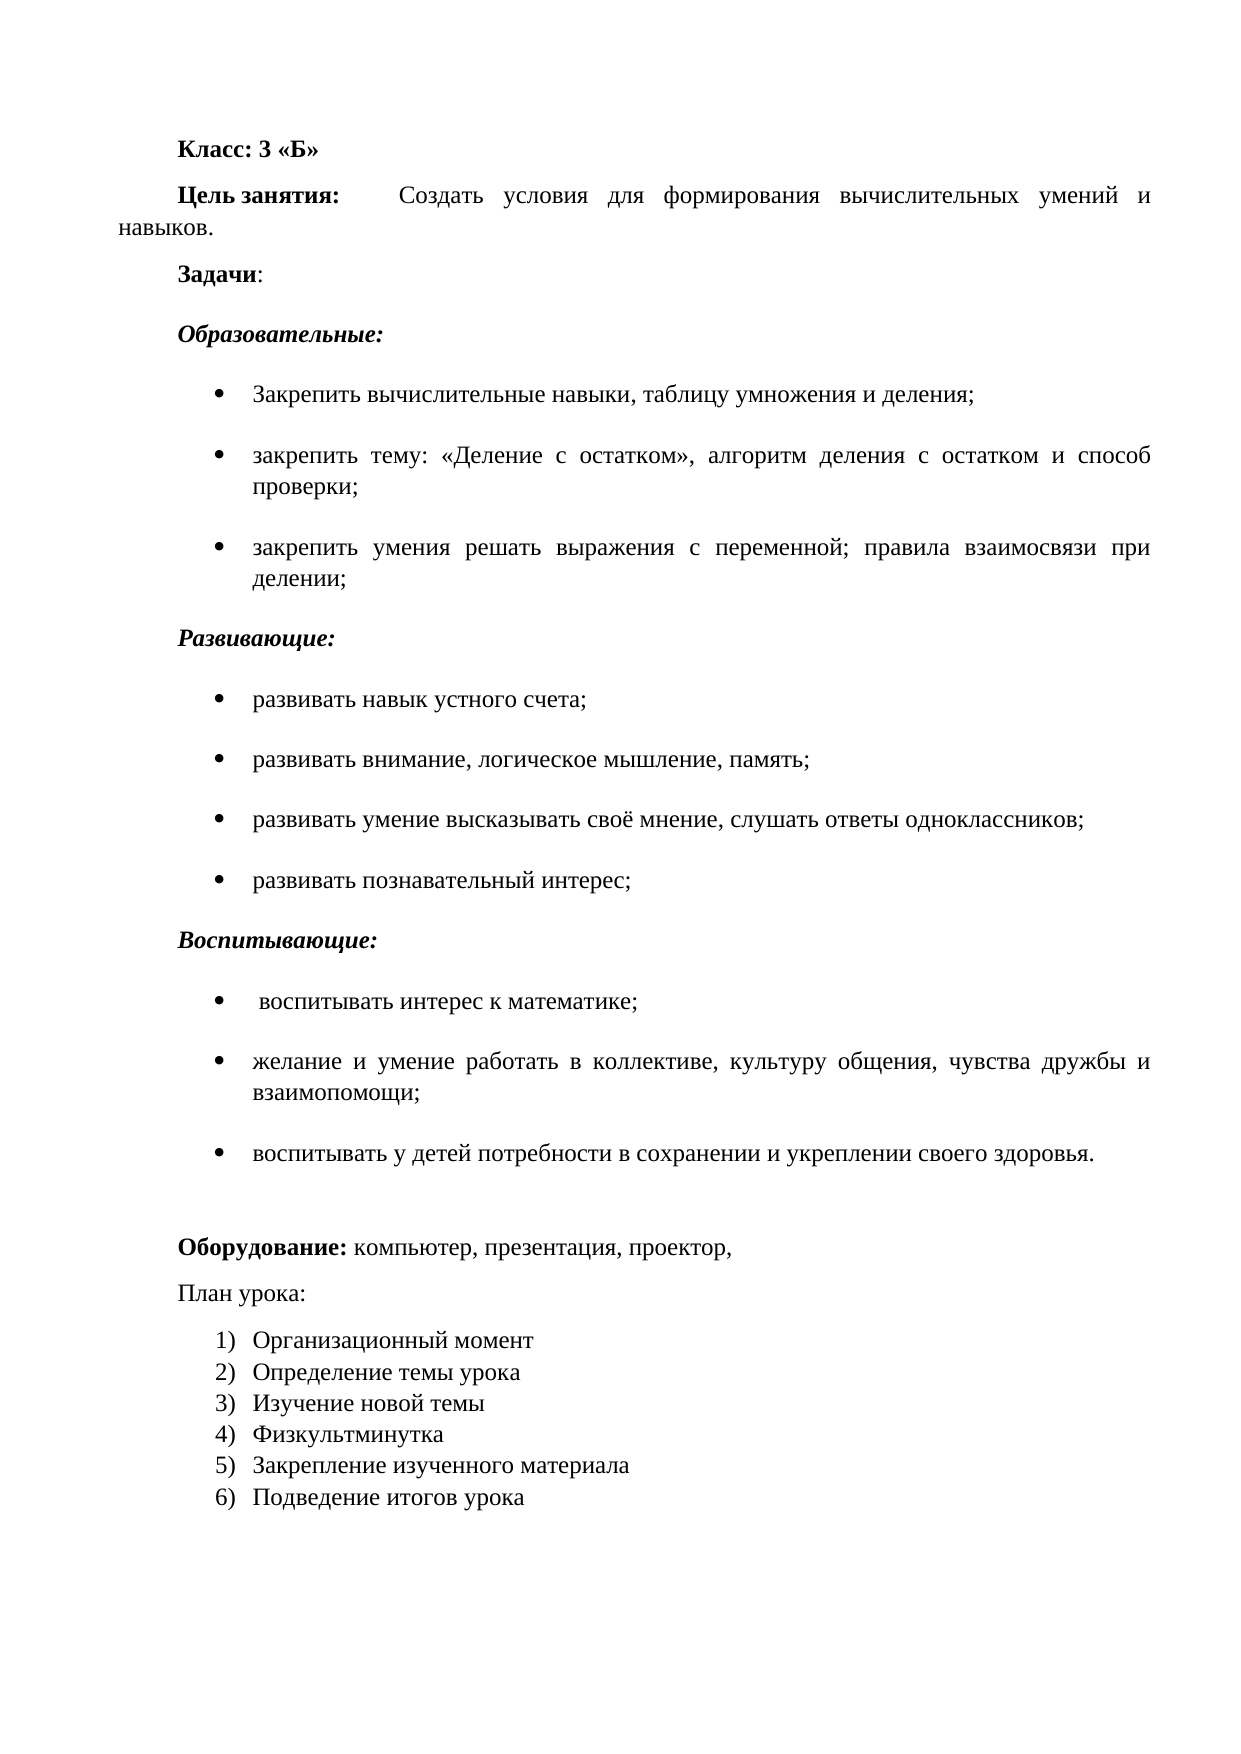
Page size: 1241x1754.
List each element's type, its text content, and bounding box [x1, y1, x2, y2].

list закрепить тему: «Деление с остатком», алгоритм деления с остатком и способ проверки; [215, 437, 1152, 500]
text Образовательные: [177, 317, 1152, 348]
text Оборудование: компьютер, презентация, проектор, [177, 1229, 1152, 1260]
list Закрепление изученного материала [215, 1448, 1152, 1479]
list закрепить умения решать выражения с переменной; правила взаимосвязи при делении; [215, 529, 1152, 592]
list Подведение итогов урока [215, 1479, 1152, 1510]
list Определение темы урока [215, 1354, 1152, 1385]
list воспитывать у детей потребности в сохранении и укреплении своего здоровья. [215, 1135, 1152, 1167]
text План урока: [177, 1276, 1152, 1307]
text Воспитывающие: [177, 923, 1152, 954]
list развивать внимание, логическое мышление, память; [215, 742, 1152, 773]
text Развивающие: [177, 621, 1152, 652]
list желание и умение работать в коллективе, культуру общения, чувства дружбы и взаимопомощи; [215, 1044, 1152, 1106]
list Организационный момент [215, 1323, 1152, 1354]
text Цель занятия: Создать условия для формирования вычислительных умений и навыков. [118, 178, 1152, 241]
text Класс: 3 «Б» [118, 131, 1152, 162]
list развивать навык устного счета; [215, 681, 1152, 712]
list воспитывать интерес к математике; [215, 983, 1152, 1014]
list Изучение новой темы [215, 1385, 1152, 1417]
list Физкультминутка [215, 1417, 1152, 1448]
list Закрепить вычислительные навыки, таблицу умножения и деления; [215, 377, 1152, 408]
list развивать умение высказывать своё мнение, слушать ответы одноклассников; [215, 802, 1152, 833]
text Задачи: [118, 256, 1152, 287]
list развивать познавательный интерес; [215, 862, 1152, 894]
